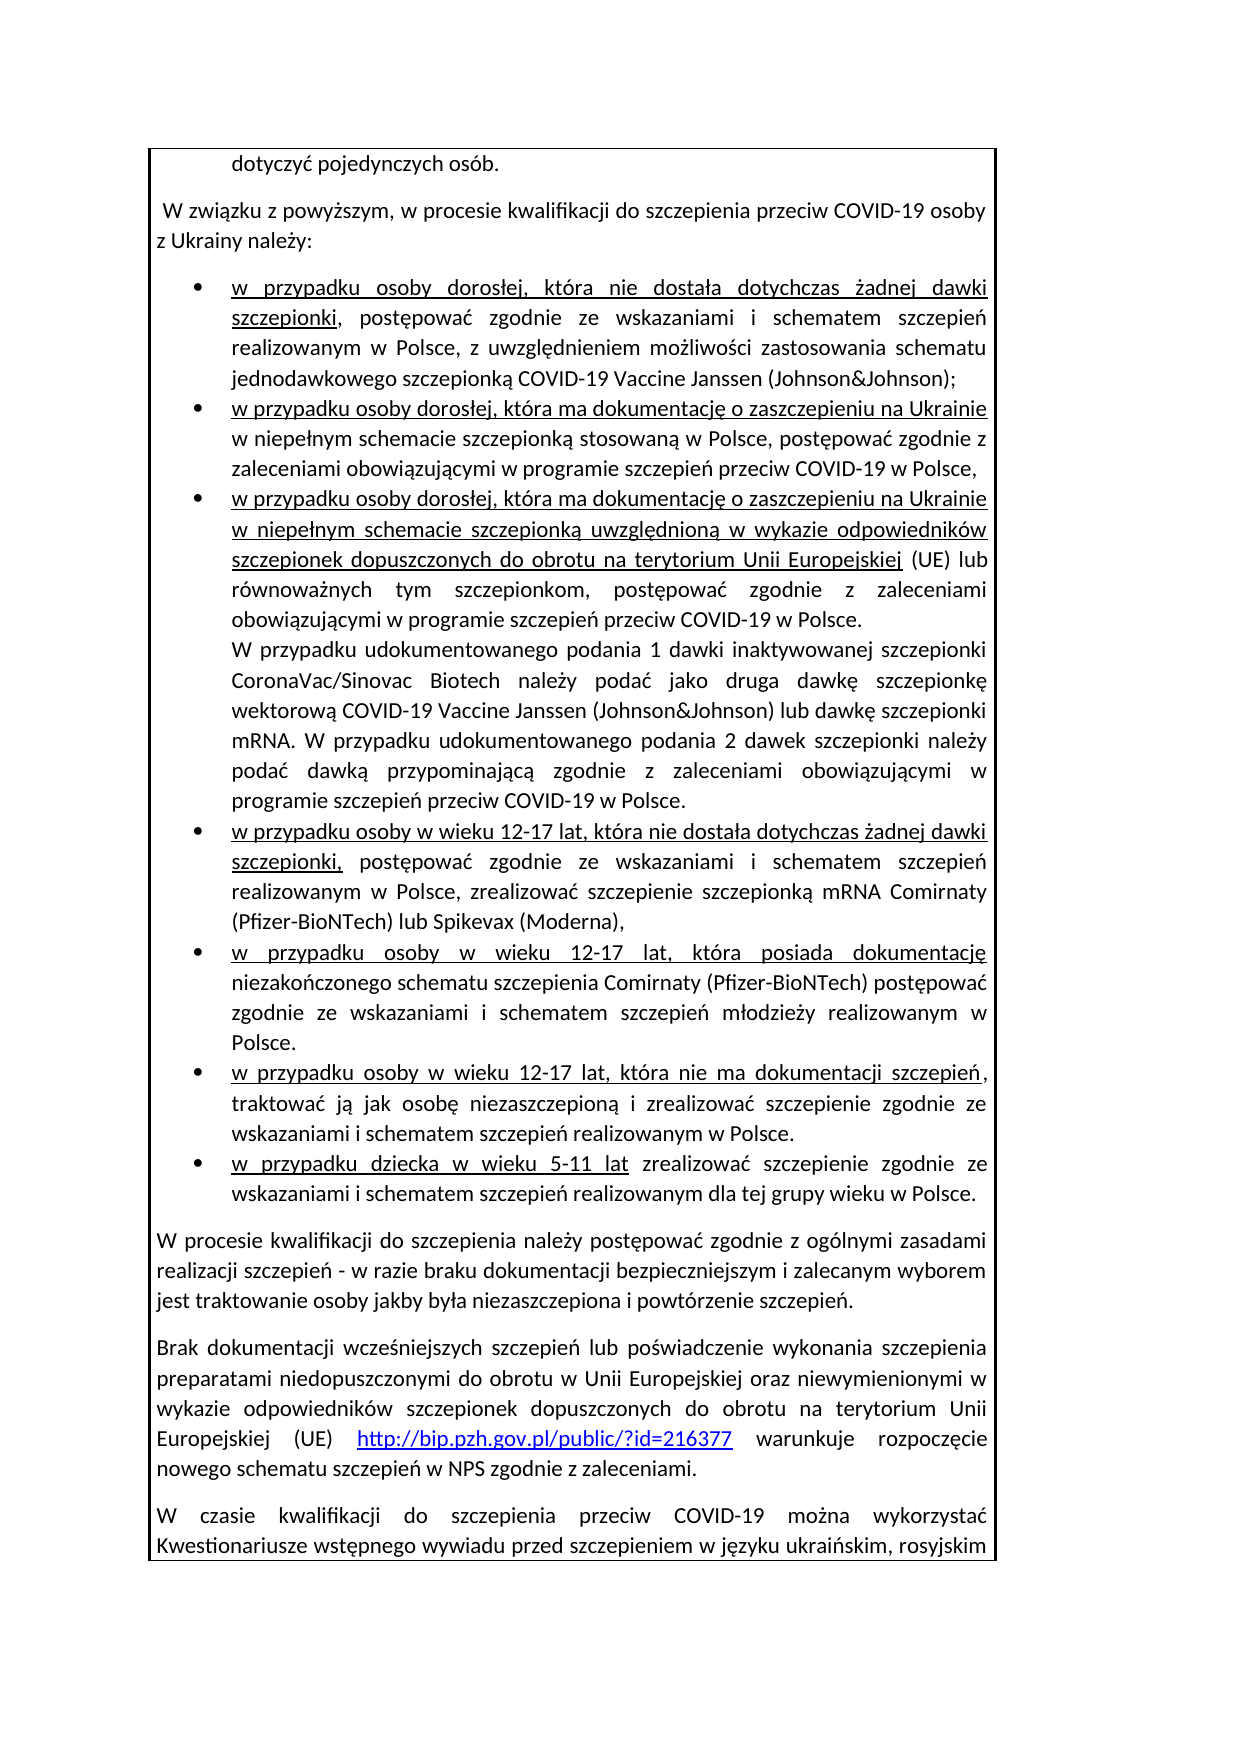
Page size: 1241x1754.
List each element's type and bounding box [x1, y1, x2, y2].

table_cell [151, 149, 994, 1559]
